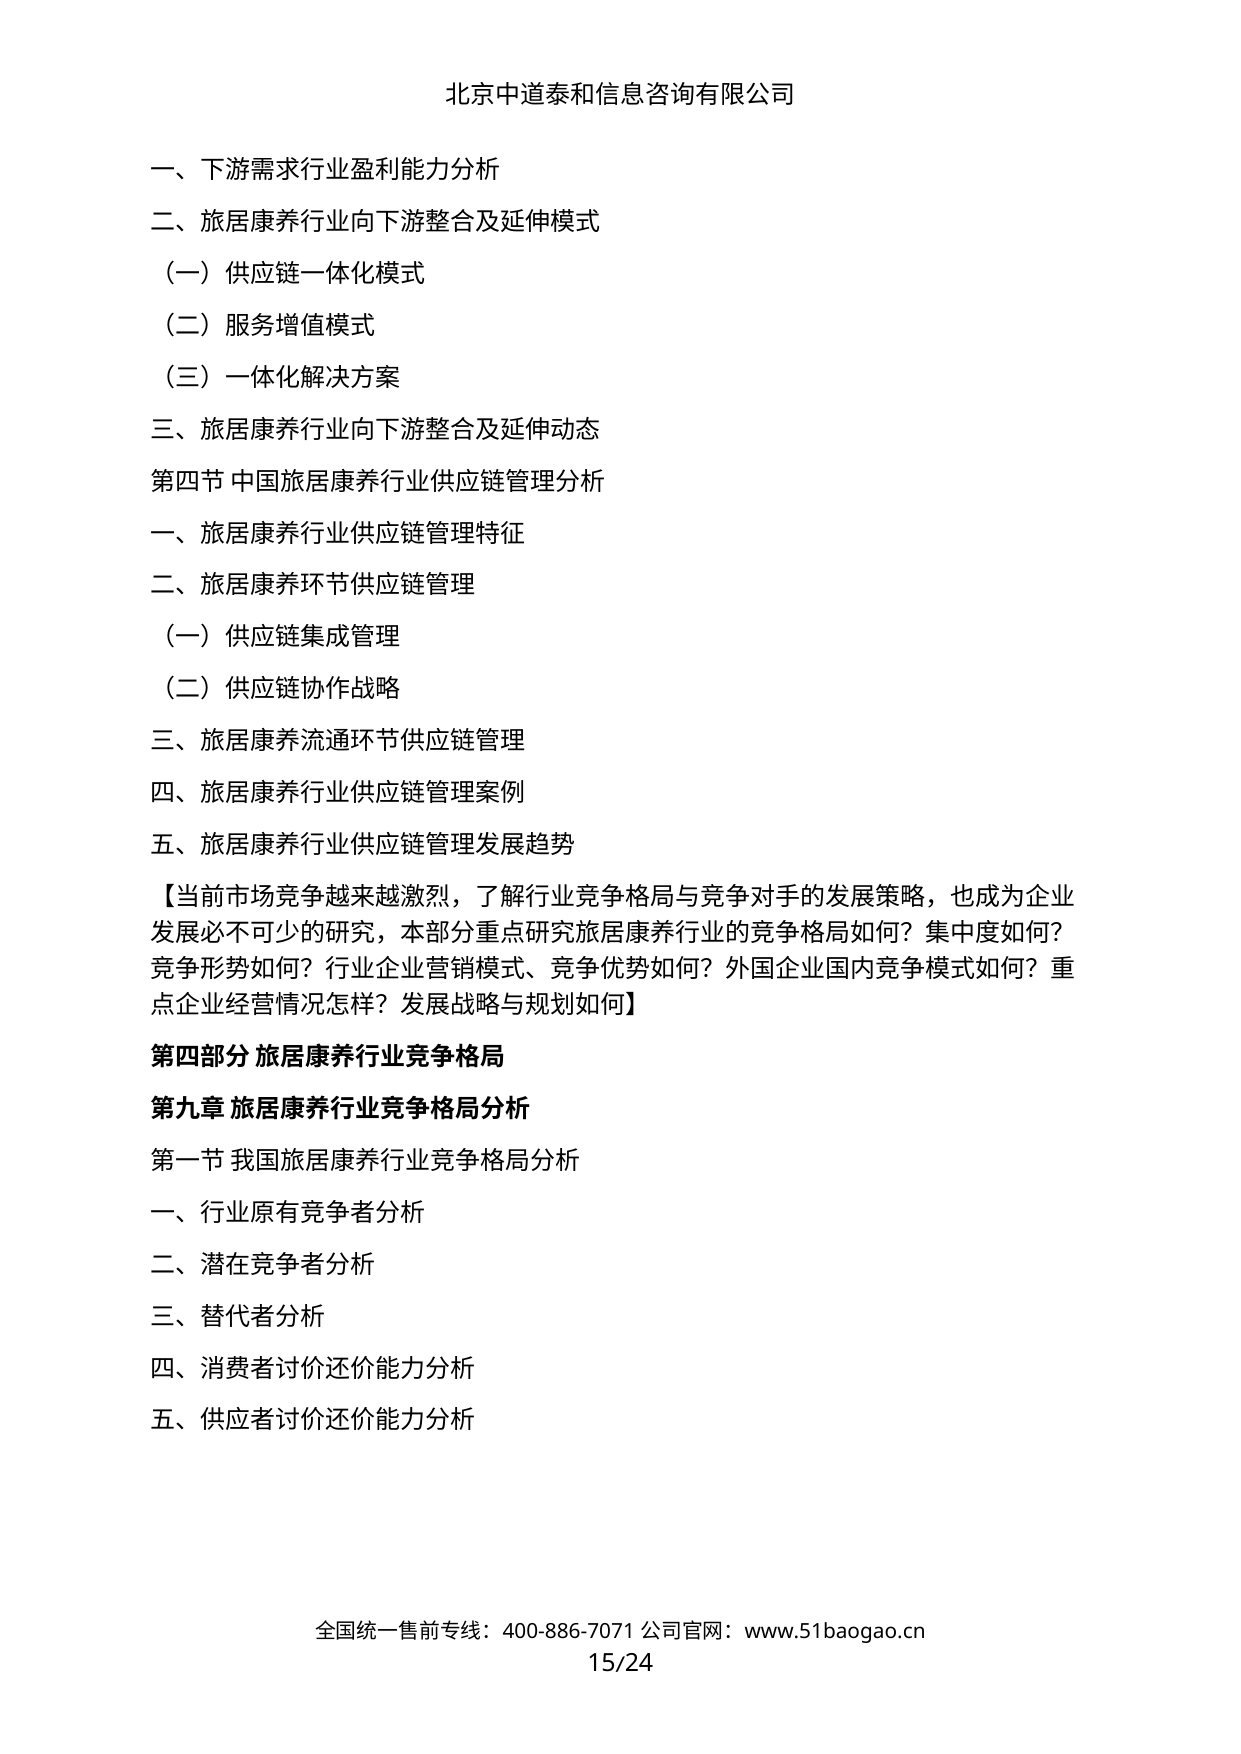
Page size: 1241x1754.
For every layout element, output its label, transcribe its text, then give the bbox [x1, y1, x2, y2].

text （三）一体化解决方案 [150, 357, 1090, 394]
text 四、消费者讨价还价能力分析 [150, 1348, 1090, 1384]
text 第九章 旅居康养行业竞争格局分析 [150, 1089, 1090, 1125]
text 五、供应者讨价还价能力分析 [150, 1400, 1090, 1436]
text （一）供应链一体化模式 [150, 254, 1090, 290]
text 第四节 中国旅居康养行业供应链管理分析 [150, 461, 1090, 497]
text 第一节 我国旅居康养行业竞争格局分析 [150, 1141, 1090, 1177]
text 五、旅居康养行业供应链管理发展趋势 [150, 824, 1090, 861]
text （二）服务增值模式 [150, 306, 1090, 342]
text 四、旅居康养行业供应链管理案例 [150, 772, 1090, 809]
text 三、替代者分析 [150, 1296, 1090, 1332]
text 二、旅居康养行业向下游整合及延伸模式 [150, 202, 1090, 238]
text （一）供应链集成管理 [150, 617, 1090, 653]
text 二、潜在竞争者分析 [150, 1244, 1090, 1281]
text 一、下游需求行业盈利能力分析 [150, 150, 1090, 186]
text 第四部分 旅居康养行业竞争格局 [150, 1037, 1090, 1073]
text 二、旅居康养环节供应链管理 [150, 565, 1090, 601]
text 三、旅居康养行业向下游整合及延伸动态 [150, 409, 1090, 446]
text 一、旅居康养行业供应链管理特征 [150, 513, 1090, 549]
text 三、旅居康养流通环节供应链管理 [150, 721, 1090, 757]
text 一、行业原有竞争者分析 [150, 1192, 1090, 1229]
text （二）供应链协作战略 [150, 669, 1090, 705]
text 【当前市场竞争越来越激烈，了解行业竞争格局与竞争对手的发展策略，也成为企业发展必不可少的研究，本部分重点研究旅居康养行业的竞争格局如何？集中度如何？竞争形势如何？行业企业营销模式、竞争优势如何？外国企业国内竞争模式如何？重点企业经营情况怎样？发展战略与规划如何】 [150, 876, 1090, 1021]
